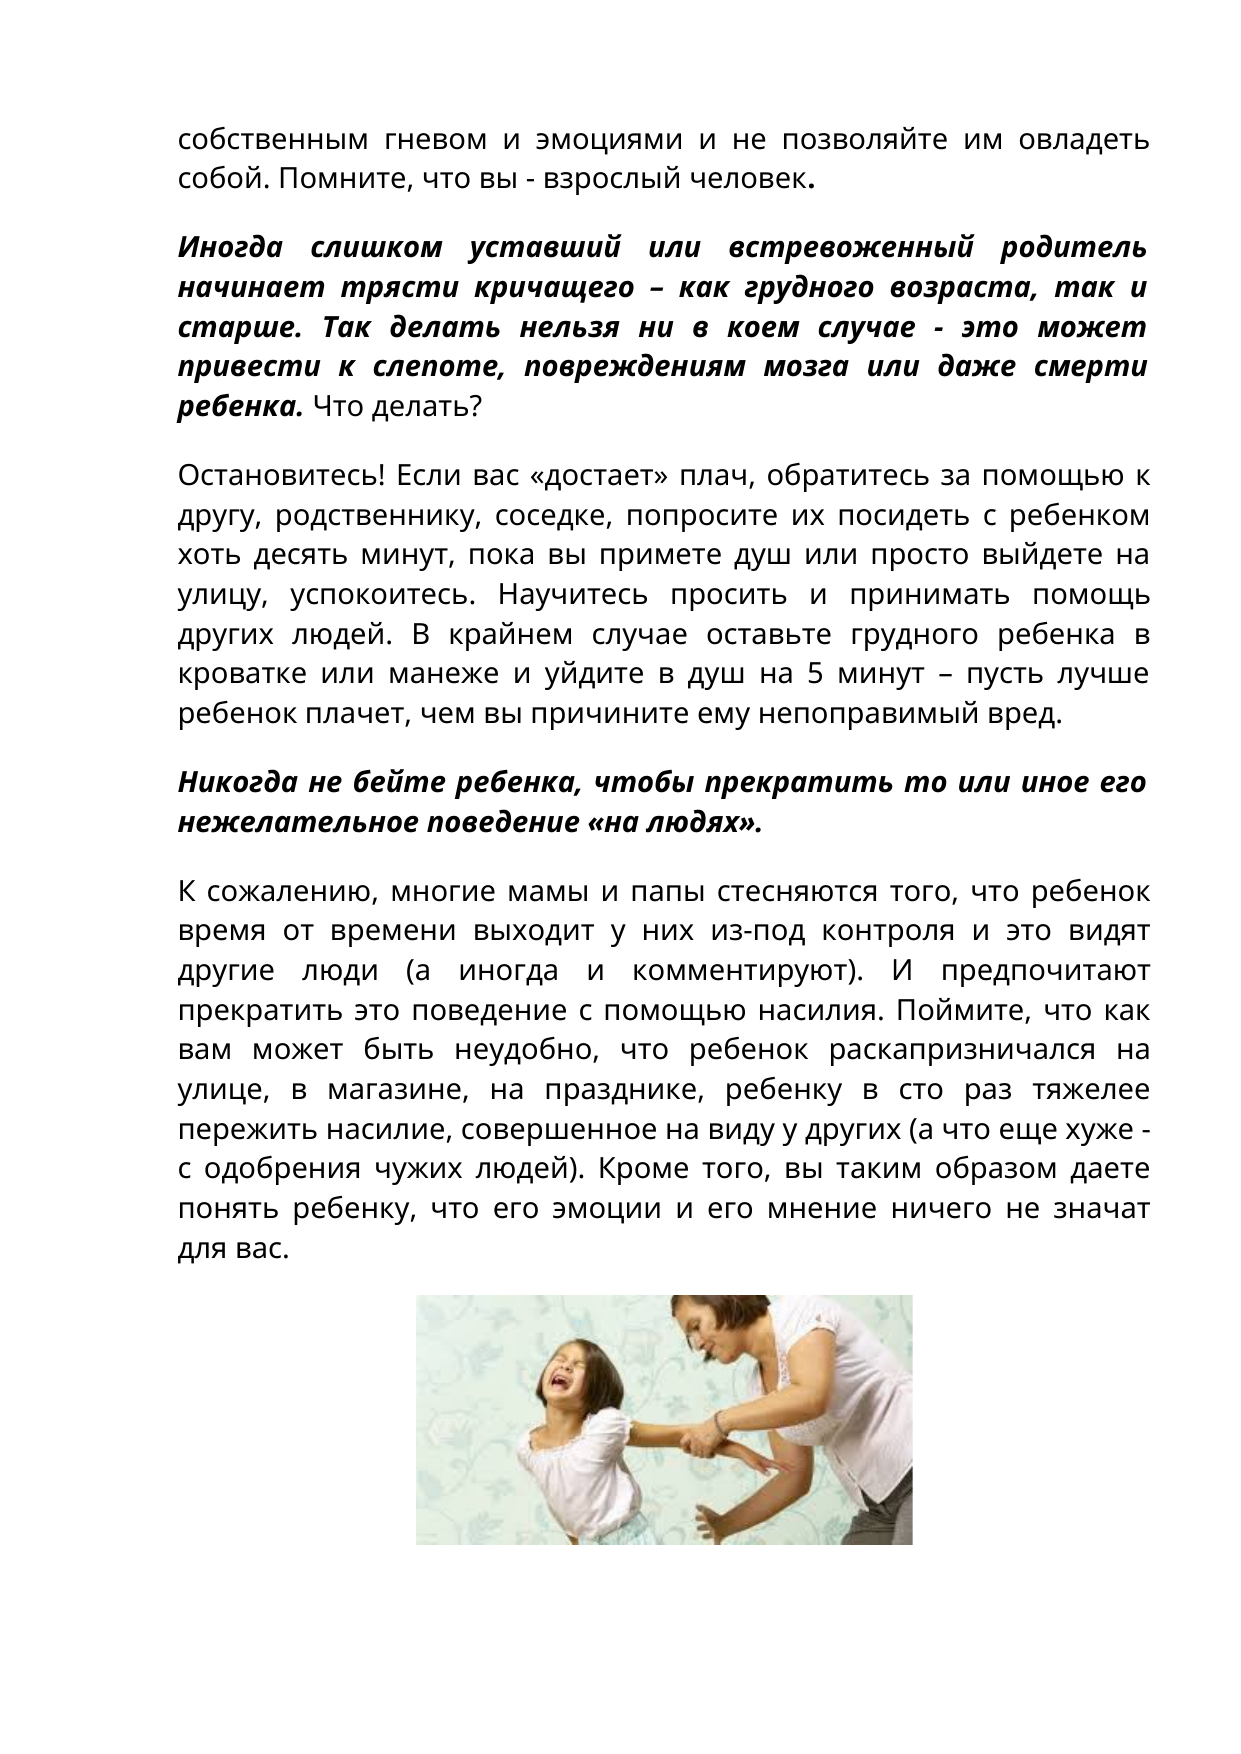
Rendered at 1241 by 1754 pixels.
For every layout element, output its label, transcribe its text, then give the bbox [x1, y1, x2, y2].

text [177, 118, 1152, 197]
picture [416, 1295, 913, 1545]
text Никогда не бейте ребенка, чтобы прекратить то или иное его нежелательное поведение «на людях». [177, 761, 1152, 841]
text К сожалению, многие мамы и папы стесняются того, что ребенок время от времени выходит у них из-под контроля и это видят другие люди (а иногда и комментируют). И предпочитают прекратить это поведение с помощью насилия. Поймите, что как вам может быть неудобно, что ребенок раскапризничался на улице, в магазине, на празднике, ребенку в сто раз тяжелее пережить насилие, совершенное на виду у других (а что еще хуже - с одобрения чужих людей). Кроме того, вы таким образом даете понять ребенку, что его эмоции и его мнение ничего не значат для вас. [177, 870, 1152, 1267]
text Остановитесь! Если вас «достает» плач, обратитесь за помощью к другу, родственнику, соседке, попросите их посидеть с ребенком хоть десять минут, пока вы примете душ или просто выйдете на улицу, успокоитесь. Научитесь просить и принимать помощь других людей. В крайнем случае оставьте грудного ребенка в кроватке или манеже и уйдите в душ на 5 минут – пусть лучше ребенок плачет, чем вы причините ему непоправимый вред. [177, 454, 1152, 732]
text Иногда слишком уставший или встревоженный родитель начинает трясти кричащего – как грудного возраста, так и старше. Так делать нельзя ни в коем случае - это может привести к слепоте, повреждениям мозга или даже смерти ребенка. Что делать? [177, 227, 1152, 425]
